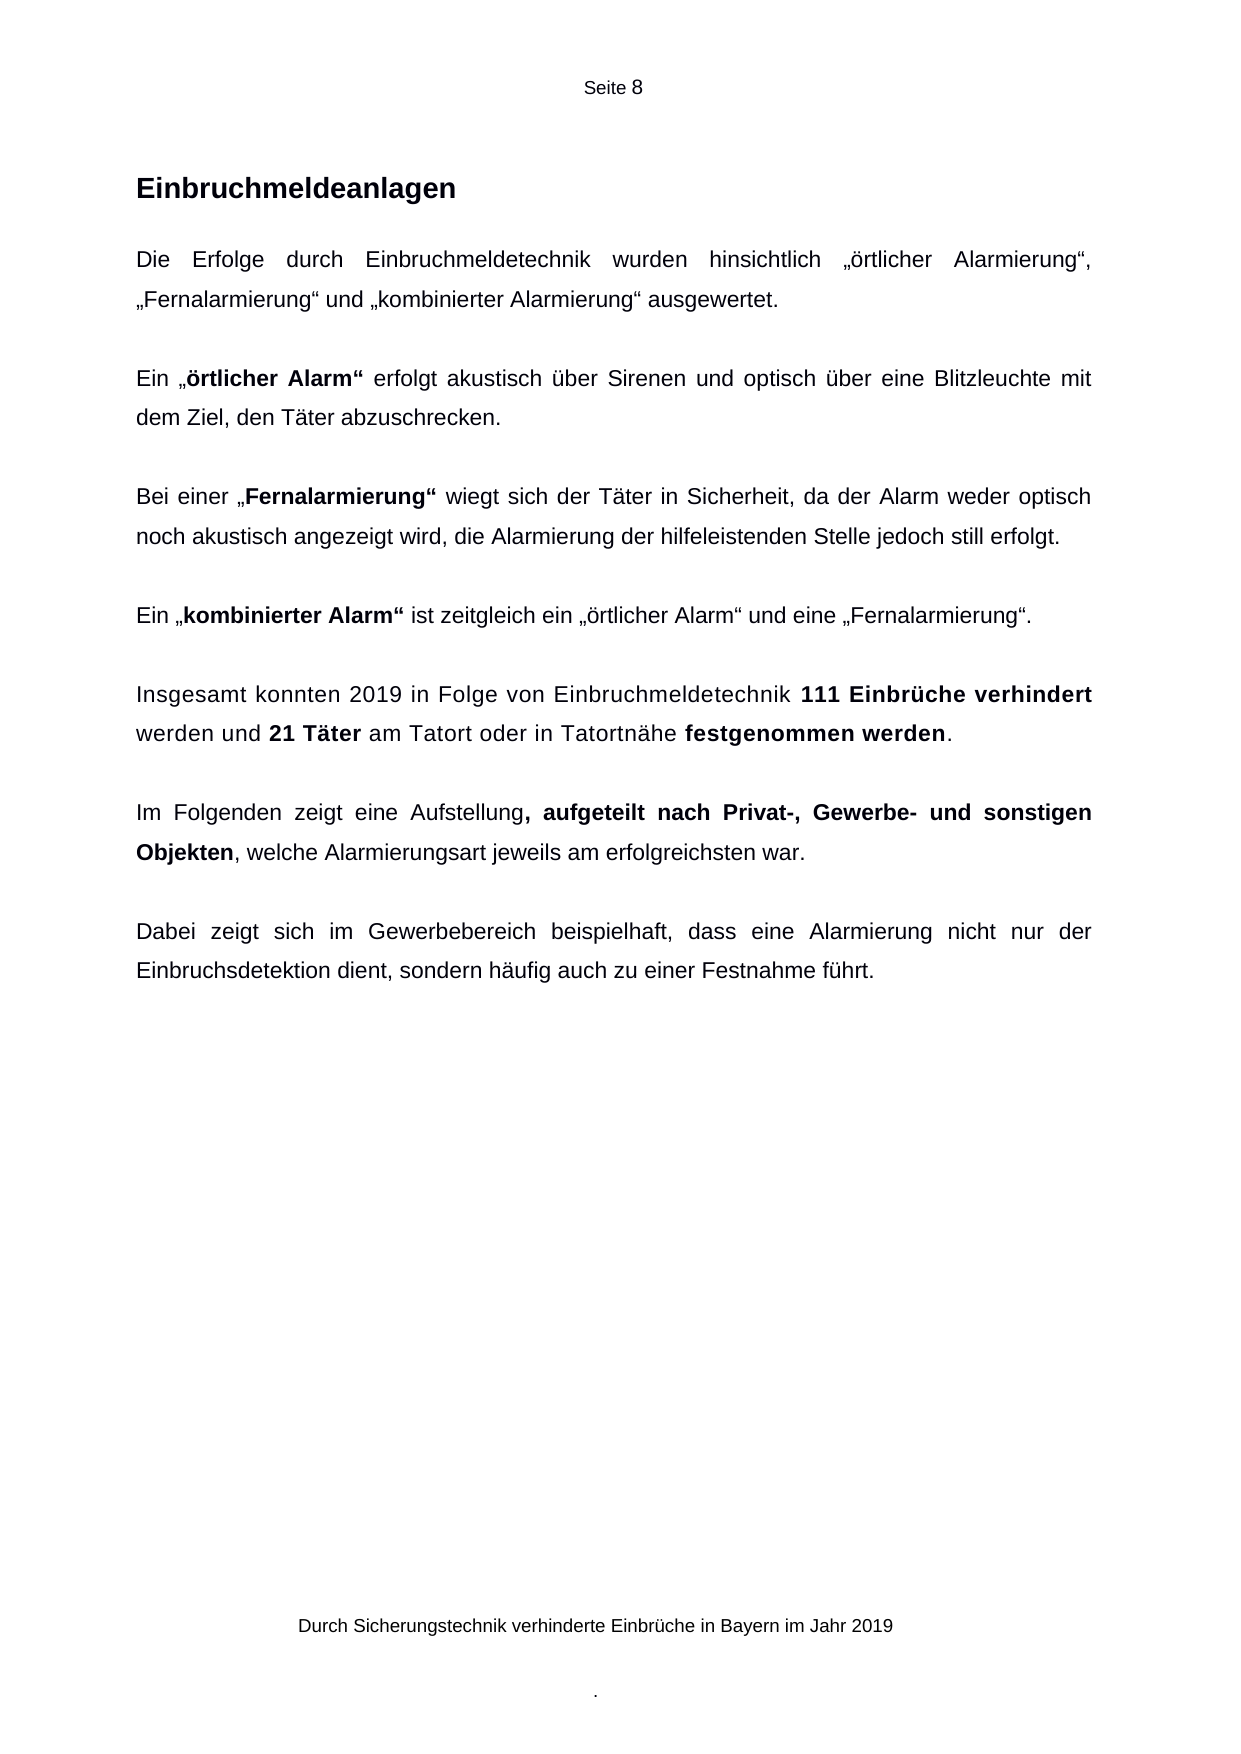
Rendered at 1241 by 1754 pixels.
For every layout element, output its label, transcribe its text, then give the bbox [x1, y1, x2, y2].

subtitle Einbruchmeldeanlagen [136, 171, 1093, 205]
text Dabei zeigt sich im Gewerbebereich beispielhaft, dass eine Alarmierung nicht nur der Einbruchsdetektion dient, sondern häufig auch zu einer Festnahme führt. [136, 918, 1093, 983]
text Ein „kombinierter Alarm“ ist zeitgleich ein „örtlicher Alarm“ und eine „Fernalarmierung“. [136, 602, 1093, 628]
text Bei einer „Fernalarmierung“ wiegt sich der Täter in Sicherheit, da der Alarm weder optisch noch akustisch angezeigt wird, die Alarmierung der hilfeleistenden Stelle jedoch still erfolgt. [136, 483, 1093, 549]
text Die Erfolge durch Einbruchmeldetechnik wurden hinsichtlich „örtlicher Alarmierung“, „Fernalarmierung“ und „kombinierter Alarmierung“ ausgewertet. [136, 246, 1093, 312]
text Im Folgenden zeigt eine Aufstellung, aufgeteilt nach Privat-, Gewerbe- und sonstigen Objekten, welche Alarmierungsart jeweils am erfolgreichsten war. [136, 799, 1093, 865]
text Ein „örtlicher Alarm“ erfolgt akustisch über Sirenen und optisch über eine Blitzleuchte mit dem Ziel, den Täter abzuschrecken. [136, 365, 1093, 431]
text Insgesamt konnten 2019 in Folge von Einbruchmeldetechnik 111 Einbrüche verhindert werden und 21 Täter am Tatort oder in Tatortnähe festgenommen werden. [136, 681, 1093, 747]
